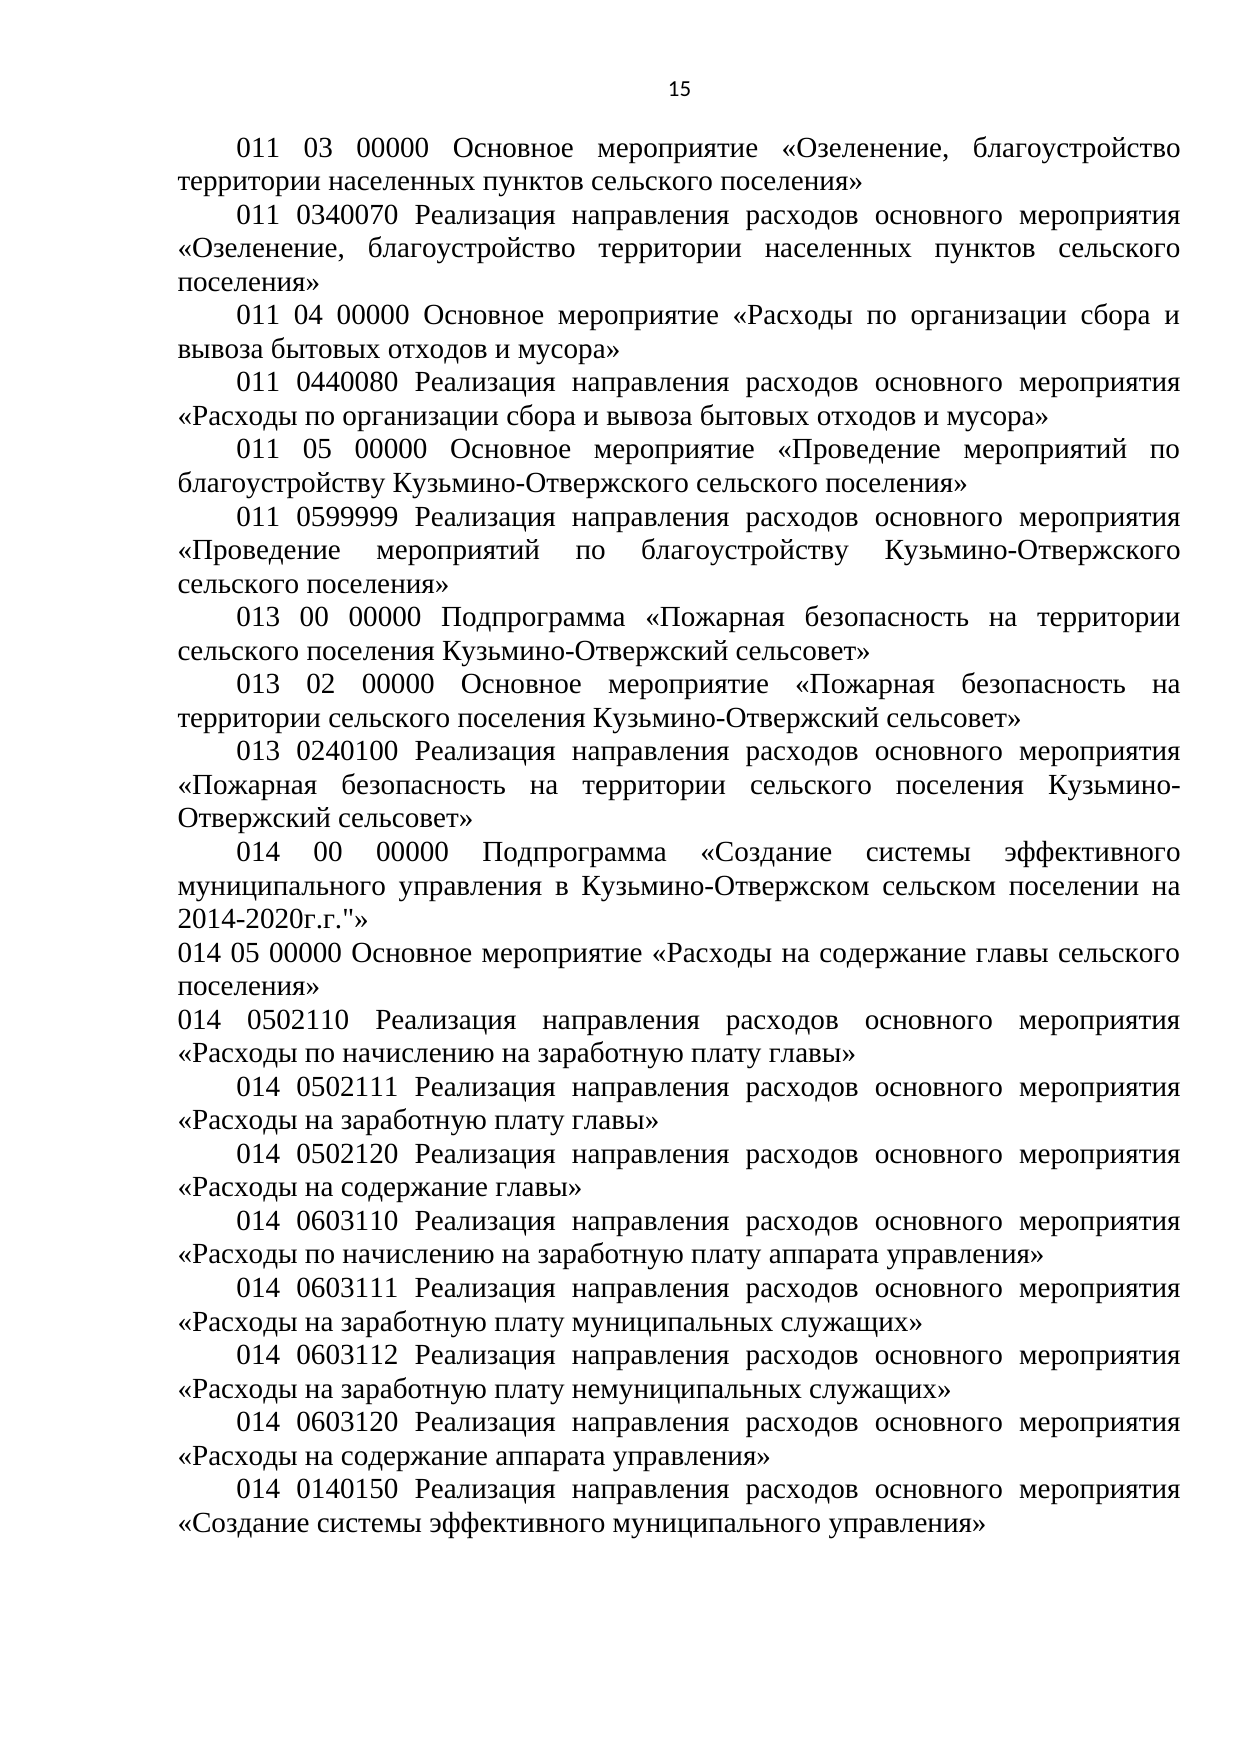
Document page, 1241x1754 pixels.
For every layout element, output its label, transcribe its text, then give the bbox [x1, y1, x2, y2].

text 011 03 00000 Основное мероприятие «Озеленение, благоустройство территории населенных пунктов сельского поселения» [177, 130, 1181, 197]
text 014 0603112 Реализация направления расходов основного мероприятия «Расходы на заработную плату немуниципальных служащих» [177, 1337, 1181, 1404]
text 011 04 00000 Основное мероприятие «Расходы по организации сбора и вывоза бытовых отходов и мусора» [177, 297, 1181, 364]
text 011 0340070 Реализация направления расходов основного мероприятия «Озеленение, благоустройство территории населенных пунктов сельского поселения» [177, 197, 1181, 297]
text 014 0502111 Реализация направления расходов основного мероприятия «Расходы на заработную плату главы» [177, 1069, 1181, 1136]
text 014 0603110 Реализация направления расходов основного мероприятия «Расходы по начислению на заработную плату аппарата управления» [177, 1203, 1181, 1270]
text 013 00 00000 Подпрограмма «Пожарная безопасность на территории сельского поселения Кузьмино-Отвержский сельсовет» [177, 599, 1181, 666]
text 011 0599999 Реализация направления расходов основного мероприятия «Проведение мероприятий по благоустройству Кузьмино-Отвержского сельского поселения» [177, 499, 1181, 599]
text 014 00 00000 Подпрограмма «Создание системы эффективного муниципального управления в Кузьмино-Отвержском сельском поселении на 2014-2020г.г."» 014 05 00000 Основное мероприятие «Расходы на содержание главы сельского поселения» 014 0502110 Реализация направления расходов основного мероприятия «Расходы по начислению на заработную плату главы» [177, 834, 1181, 1069]
text 014 0603111 Реализация направления расходов основного мероприятия «Расходы на заработную плату муниципальных служащих» [177, 1270, 1181, 1337]
text 013 0240100 Реализация направления расходов основного мероприятия «Пожарная безопасность на территории сельского поселения Кузьмино-Отвержский сельсовет» [177, 733, 1181, 834]
text 011 05 00000 Основное мероприятие «Проведение мероприятий по благоустройству Кузьмино-Отвержского сельского поселения» [177, 432, 1181, 499]
text 013 02 00000 Основное мероприятие «Пожарная безопасность на территории сельского поселения Кузьмино-Отвержский сельсовет» [177, 666, 1181, 733]
text 014 0502120 Реализация направления расходов основного мероприятия «Расходы на содержание главы» [177, 1136, 1181, 1203]
text 011 0440080 Реализация направления расходов основного мероприятия «Расходы по организации сбора и вывоза бытовых отходов и мусора» [177, 364, 1181, 432]
text 014 0603120 Реализация направления расходов основного мероприятия «Расходы на содержание аппарата управления» [177, 1404, 1181, 1471]
text 014 0140150 Реализация направления расходов основного мероприятия «Создание системы эффективного муниципального управления» [177, 1471, 1181, 1538]
